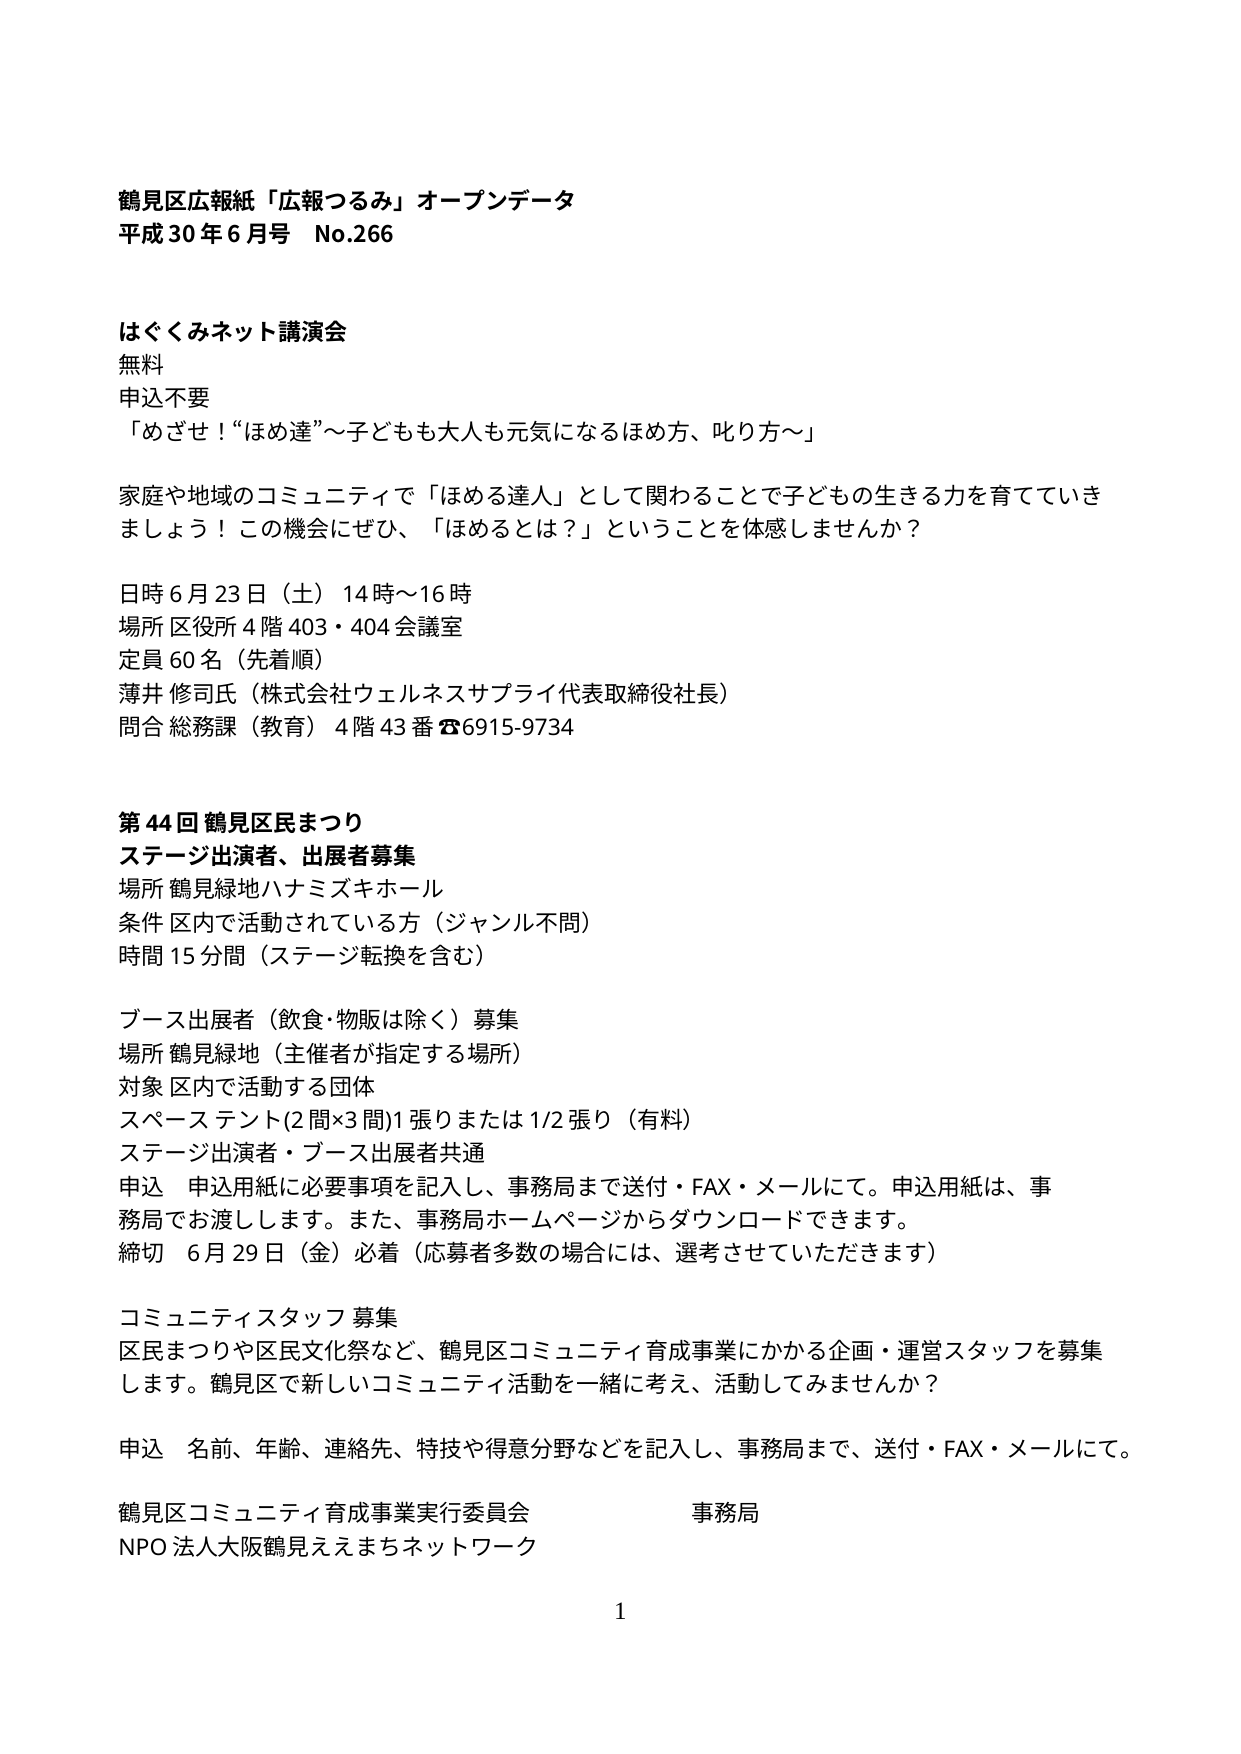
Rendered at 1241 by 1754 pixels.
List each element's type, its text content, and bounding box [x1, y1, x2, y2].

text 申込 申込用紙に必要事項を記入し、事務局まで送付・FAX・メールにて。申込用紙は、事 [118, 1168, 1122, 1202]
text 締切 6月29日（金）必着（応募者多数の場合には、選考させていただきます） [118, 1235, 1122, 1268]
text 申込不要 [118, 380, 1122, 413]
text 薄井 修司氏（株式会社ウェルネスサプライ代表取締役社長） [118, 676, 1122, 709]
text 無料 [118, 347, 1122, 380]
text 条件 区内で活動されている方（ジャンル不問） [118, 904, 1122, 938]
text 場所 鶴見緑地（主催者が指定する場所） [118, 1035, 1122, 1069]
text 時間 15分間（ステージ転換を含む） [118, 938, 1122, 971]
text コミュニティスタッフ 募集 [118, 1299, 1122, 1333]
text 場所 鶴見緑地ハナミズキホール [118, 871, 1122, 904]
text 定員 60名（先着順） [118, 642, 1122, 676]
text 鶴見区広報紙「広報つるみ」オープンデータ [53, 118, 1187, 216]
text 問合 総務課（教育） 4階43番 ☎6915-9734 [118, 709, 1122, 742]
text 「めざせ！“ほめ達”～子どもも大人も元気になるほめ方、叱り方～」 [118, 413, 1122, 447]
text 対象 区内で活動する団体 [118, 1069, 1122, 1102]
text NPO法人大阪鶴見ええまちネットワーク [118, 1528, 1122, 1562]
text ブース出展者（飲食･物販は除く）募集 [118, 1002, 1122, 1035]
text はぐくみネット講演会 [118, 314, 1122, 347]
text 申込 名前、年齢、連絡先、特技や得意分野などを記入し、事務局まで、送付・FAX・メールにて。 [118, 1431, 1122, 1464]
text 平成30年6月号 No.266 [118, 216, 1122, 249]
text 区民まつりや区民文化祭など、鶴見区コミュニティ育成事業にかかる企画・運営スタッフを募集します。鶴見区で新しいコミュニティ活動を一緒に考え、活動してみませんか？ [118, 1333, 1122, 1399]
text 第44回 鶴見区民まつり [118, 804, 1122, 838]
text スペース テント(2間×3間)1張りまたは1/2張り（有料） [118, 1102, 1122, 1135]
text 家庭や地域のコミュニティで「ほめる達人」として関わることで子どもの生きる力を育てていきましょう！ この機会にぜひ、「ほめるとは？」ということを体感しませんか？ [118, 478, 1122, 544]
text ステージ出演者・ブース出展者共通 [118, 1135, 1122, 1168]
text ステージ出演者、出展者募集 [118, 838, 1122, 871]
text 日時 6月23日（土） 14時～16時 [118, 576, 1122, 609]
text 鶴見区コミュニティ育成事業実行委員会事務局 [118, 1495, 1122, 1528]
text 場所 区役所4階 403・404会議室 [118, 609, 1122, 642]
text 務局でお渡しします。また、事務局ホームページからダウンロードできます。 [118, 1202, 1122, 1235]
